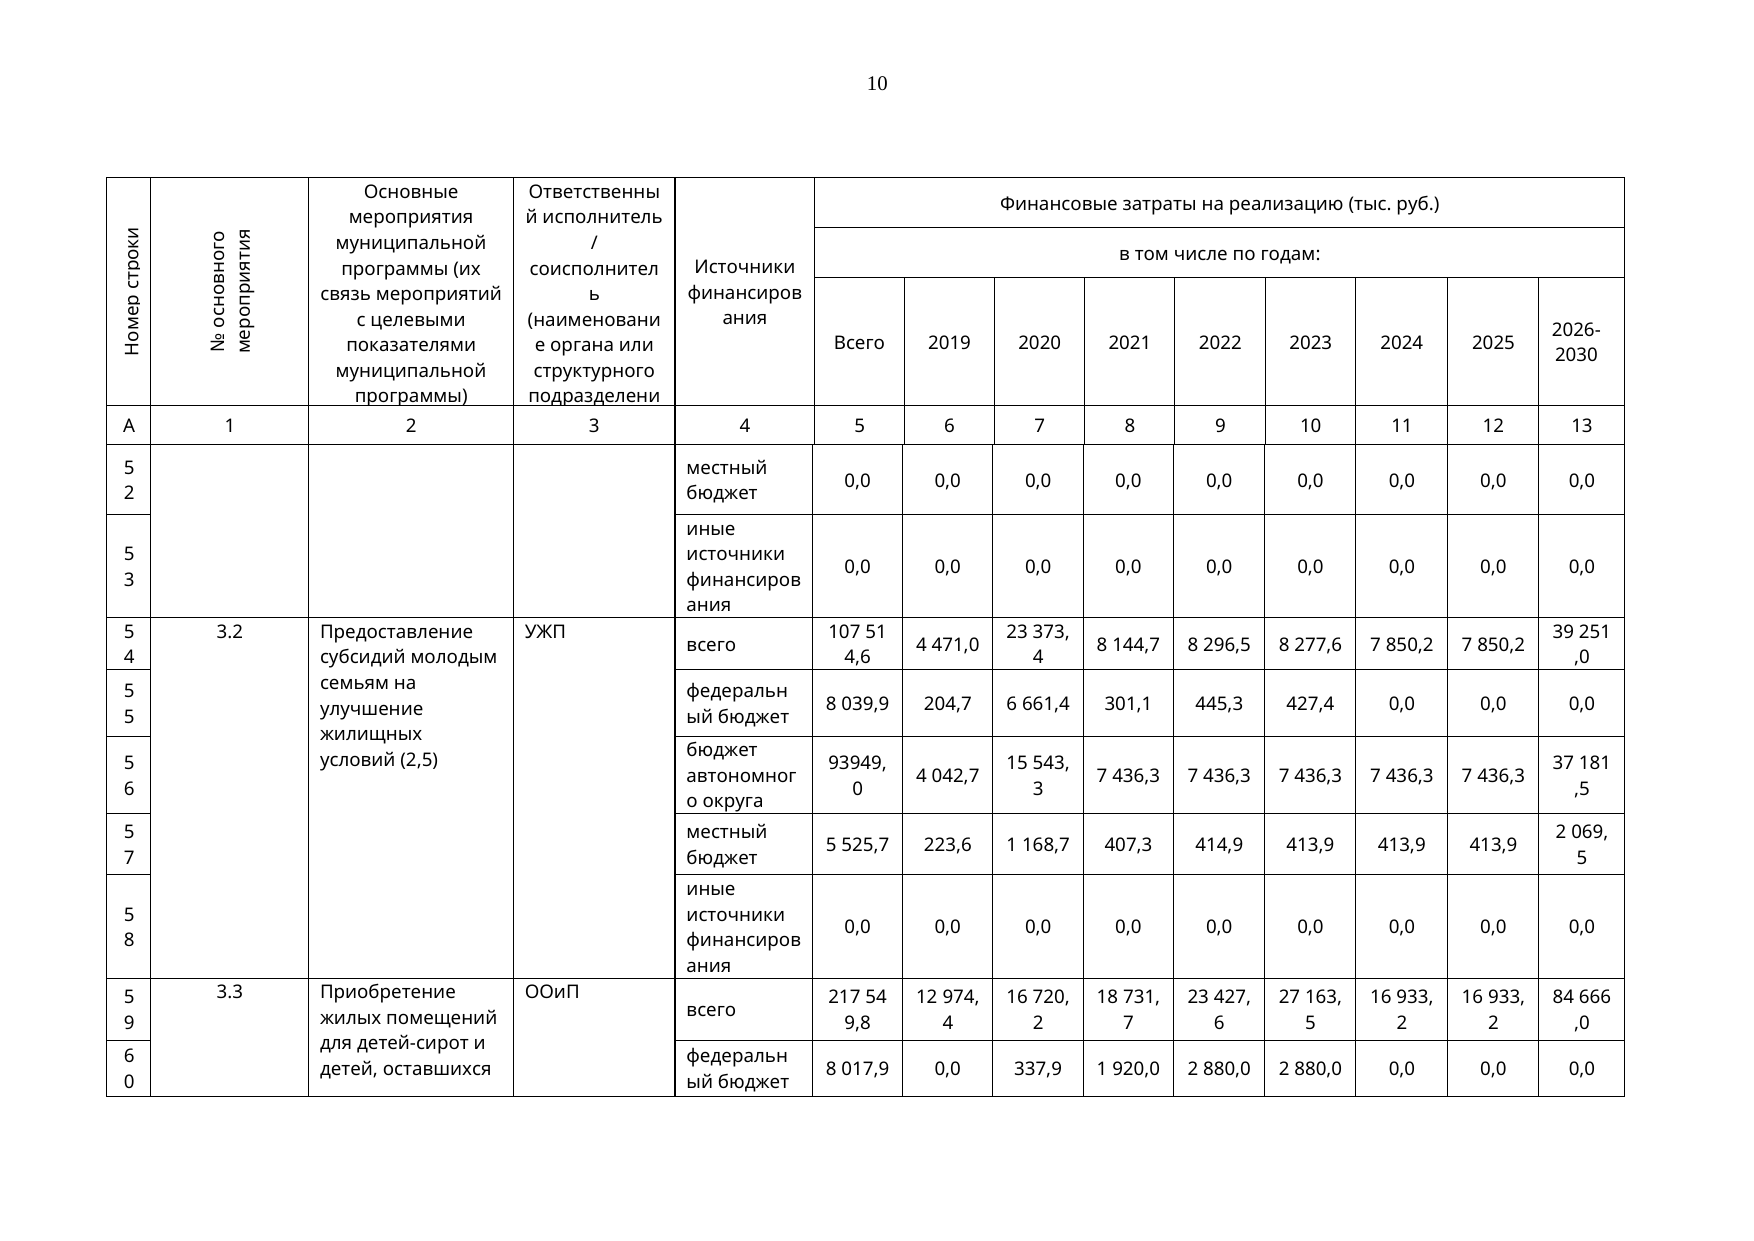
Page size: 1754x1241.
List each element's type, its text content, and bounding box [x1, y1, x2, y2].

table_cell 414,9 [1174, 814, 1264, 874]
table_cell всего [676, 618, 812, 669]
table_cell 13 [1539, 406, 1624, 444]
table_cell 8 017,9 [813, 1041, 902, 1096]
table_cell УЖП [514, 618, 674, 977]
table_cell местный бюджет [676, 814, 812, 874]
table_cell 23 427,6 [1174, 979, 1264, 1040]
table_header Финансовые затраты на реализацию (тыс. руб.) [815, 178, 1624, 227]
table_cell 6 661,4 [993, 670, 1083, 736]
table_cell 39 251,0 [1539, 618, 1624, 669]
table_cell 5 [815, 406, 904, 444]
table_cell 0,0 [813, 445, 902, 514]
table_cell 0,0 [903, 445, 992, 514]
table_cell 0,0 [1448, 515, 1538, 617]
table_cell 8 [1085, 406, 1174, 444]
table_cell 301,1 [1084, 670, 1173, 736]
table_cell 54 [107, 618, 150, 669]
table_cell 52 [107, 445, 150, 514]
table_cell 4 042,7 [903, 737, 992, 813]
table_cell 7 [995, 406, 1084, 444]
table_cell 7 850,2 [1448, 618, 1538, 669]
table_header Номер строки [107, 178, 150, 405]
table_cell 0,0 [1174, 875, 1264, 977]
table_cell 1 168,7 [993, 814, 1083, 874]
table_cell 84 666,0 [1539, 979, 1624, 1040]
table_cell 0,0 [993, 445, 1083, 514]
table_cell 0,0 [903, 875, 992, 977]
table_cell 0,0 [1448, 445, 1538, 514]
table_cell в том числе по годам: [815, 228, 1624, 277]
table_cell 407,3 [1084, 814, 1173, 874]
table_cell 2025 [1448, 278, 1538, 405]
table_cell 12 974,4 [903, 979, 992, 1040]
table_cell бюджет автономного округа [676, 737, 812, 813]
table_cell 8 277,6 [1265, 618, 1355, 669]
table_cell 7 850,2 [1356, 618, 1447, 669]
table_cell 0,0 [1539, 875, 1624, 977]
table_cell А [107, 406, 150, 444]
table_cell 0,0 [903, 515, 992, 617]
table_cell 7 436,3 [1174, 737, 1264, 813]
table_cell 0,0 [1539, 515, 1624, 617]
table_cell 413,9 [1448, 814, 1538, 874]
table_cell 0,0 [1356, 670, 1447, 736]
table_cell 0,0 [1084, 875, 1173, 977]
table_cell 0,0 [1539, 445, 1624, 514]
table_cell 10 [1266, 406, 1355, 444]
table_cell 8 039,9 [813, 670, 902, 736]
table_cell 4 471,0 [903, 618, 992, 669]
table_cell всего [676, 979, 812, 1040]
table_cell 11 [1356, 406, 1447, 444]
table_header Источники финансирования [676, 178, 814, 405]
table_cell 223,6 [903, 814, 992, 874]
table_cell 1 920,0 [1084, 1041, 1173, 1096]
table_cell 3.3 [151, 979, 308, 1096]
table_cell ООиП [514, 979, 674, 1096]
table_cell 2 880,0 [1265, 1041, 1355, 1096]
table_cell Предоставление субсидий молодым семьям на улучшение жилищных условий (2,5) [309, 618, 513, 977]
table_cell 0,0 [1174, 515, 1264, 617]
table_cell 204,7 [903, 670, 992, 736]
table_cell 58 [107, 875, 150, 977]
table_cell 12 [1448, 406, 1538, 444]
table_cell 217 549,8 [813, 979, 902, 1040]
table_cell 0,0 [1448, 670, 1538, 736]
table_cell 16 933,2 [1356, 979, 1447, 1040]
table_cell 60 [107, 1041, 150, 1096]
table_cell 0,0 [1265, 875, 1355, 977]
table_cell 0,0 [1174, 445, 1264, 514]
table_cell 0,0 [993, 875, 1083, 977]
table_cell 0,0 [1084, 515, 1173, 617]
table_cell 9 [1175, 406, 1265, 444]
table_cell 0,0 [1356, 1041, 1447, 1096]
table_cell 0,0 [1356, 875, 1447, 977]
table_cell 7 436,3 [1448, 737, 1538, 813]
table_cell 6 [905, 406, 994, 444]
table_cell 2023 [1266, 278, 1355, 405]
table_cell федеральный бюджет [676, 1041, 812, 1096]
table_cell 2 880,0 [1174, 1041, 1264, 1096]
table_cell 427,4 [1265, 670, 1355, 736]
table_cell 53 [107, 515, 150, 617]
table_cell 2019 [905, 278, 994, 405]
table_cell 59 [107, 979, 150, 1040]
table_cell 16 720,2 [993, 979, 1083, 1040]
table_cell 7 436,3 [1084, 737, 1173, 813]
table_cell 2026-2030 [1539, 278, 1624, 405]
table_cell 0,0 [1084, 445, 1173, 514]
table_cell 37 181,5 [1539, 737, 1624, 813]
table_cell федеральный бюджет [676, 670, 812, 736]
table_cell 3 [514, 406, 674, 444]
table_cell 0,0 [1448, 875, 1538, 977]
table_cell 0,0 [813, 515, 902, 617]
table_cell иные источники финансирования [676, 515, 812, 617]
table_cell 4 [676, 406, 814, 444]
table_cell 0,0 [813, 875, 902, 977]
table_header Основные мероприятия муниципальной программы (их связь мероприятий с целевыми показателями муниципальной программы) [309, 178, 513, 405]
table_cell местный бюджет [676, 445, 812, 514]
table_cell 27 163,5 [1265, 979, 1355, 1040]
table_header Ответственный исполнитель / соисполнитель (наименование органа или структурного подразделения, учреждения) [514, 178, 674, 405]
table_cell 0,0 [1265, 515, 1355, 617]
table_cell 56 [107, 737, 150, 813]
table_cell 413,9 [1356, 814, 1447, 874]
table_cell 15 543,3 [993, 737, 1083, 813]
table_cell 18 731,7 [1084, 979, 1173, 1040]
table_cell 8 296,5 [1174, 618, 1264, 669]
table_cell 2 069,5 [1539, 814, 1624, 874]
table_cell 0,0 [1356, 445, 1447, 514]
table_cell 0,0 [1539, 670, 1624, 736]
table_cell 107 514,6 [813, 618, 902, 669]
table_cell 445,3 [1174, 670, 1264, 736]
table_cell 2024 [1356, 278, 1447, 405]
table_cell Приобретение жилых помещений для детей-сирот и детей, оставшихся без попечения родителей, лиц из числа детей-сирот и детей, оставшихся без попечения родителей (2,10) [309, 979, 513, 1096]
table_cell 55 [107, 670, 150, 736]
table_header № основного мероприятия [151, 178, 308, 405]
table_cell иные источники финансирования [676, 875, 812, 977]
table_cell 413,9 [1265, 814, 1355, 874]
table_cell 7 436,3 [1265, 737, 1355, 813]
table_cell 2020 [995, 278, 1084, 405]
table_cell 337,9 [993, 1041, 1083, 1096]
table_cell 57 [107, 814, 150, 874]
table_cell 23 373,4 [993, 618, 1083, 669]
table_cell 5 525,7 [813, 814, 902, 874]
table_cell 0,0 [1448, 1041, 1538, 1096]
table_cell 1 [151, 406, 308, 444]
table_cell 7 436,3 [1356, 737, 1447, 813]
table_cell 2022 [1175, 278, 1265, 405]
table_cell Всего [815, 278, 904, 405]
table_cell 3.2 [151, 618, 308, 977]
table_cell 16 933,2 [1448, 979, 1538, 1040]
table_cell 0,0 [1356, 515, 1447, 617]
table_cell 2021 [1085, 278, 1174, 405]
table_cell 0,0 [903, 1041, 992, 1096]
table_cell 93949,0 [813, 737, 902, 813]
table_cell 0,0 [993, 515, 1083, 617]
table_cell 0,0 [1539, 1041, 1624, 1096]
table_cell 2 [309, 406, 513, 444]
table_cell 0,0 [1265, 445, 1355, 514]
table_cell 8 144,7 [1084, 618, 1173, 669]
